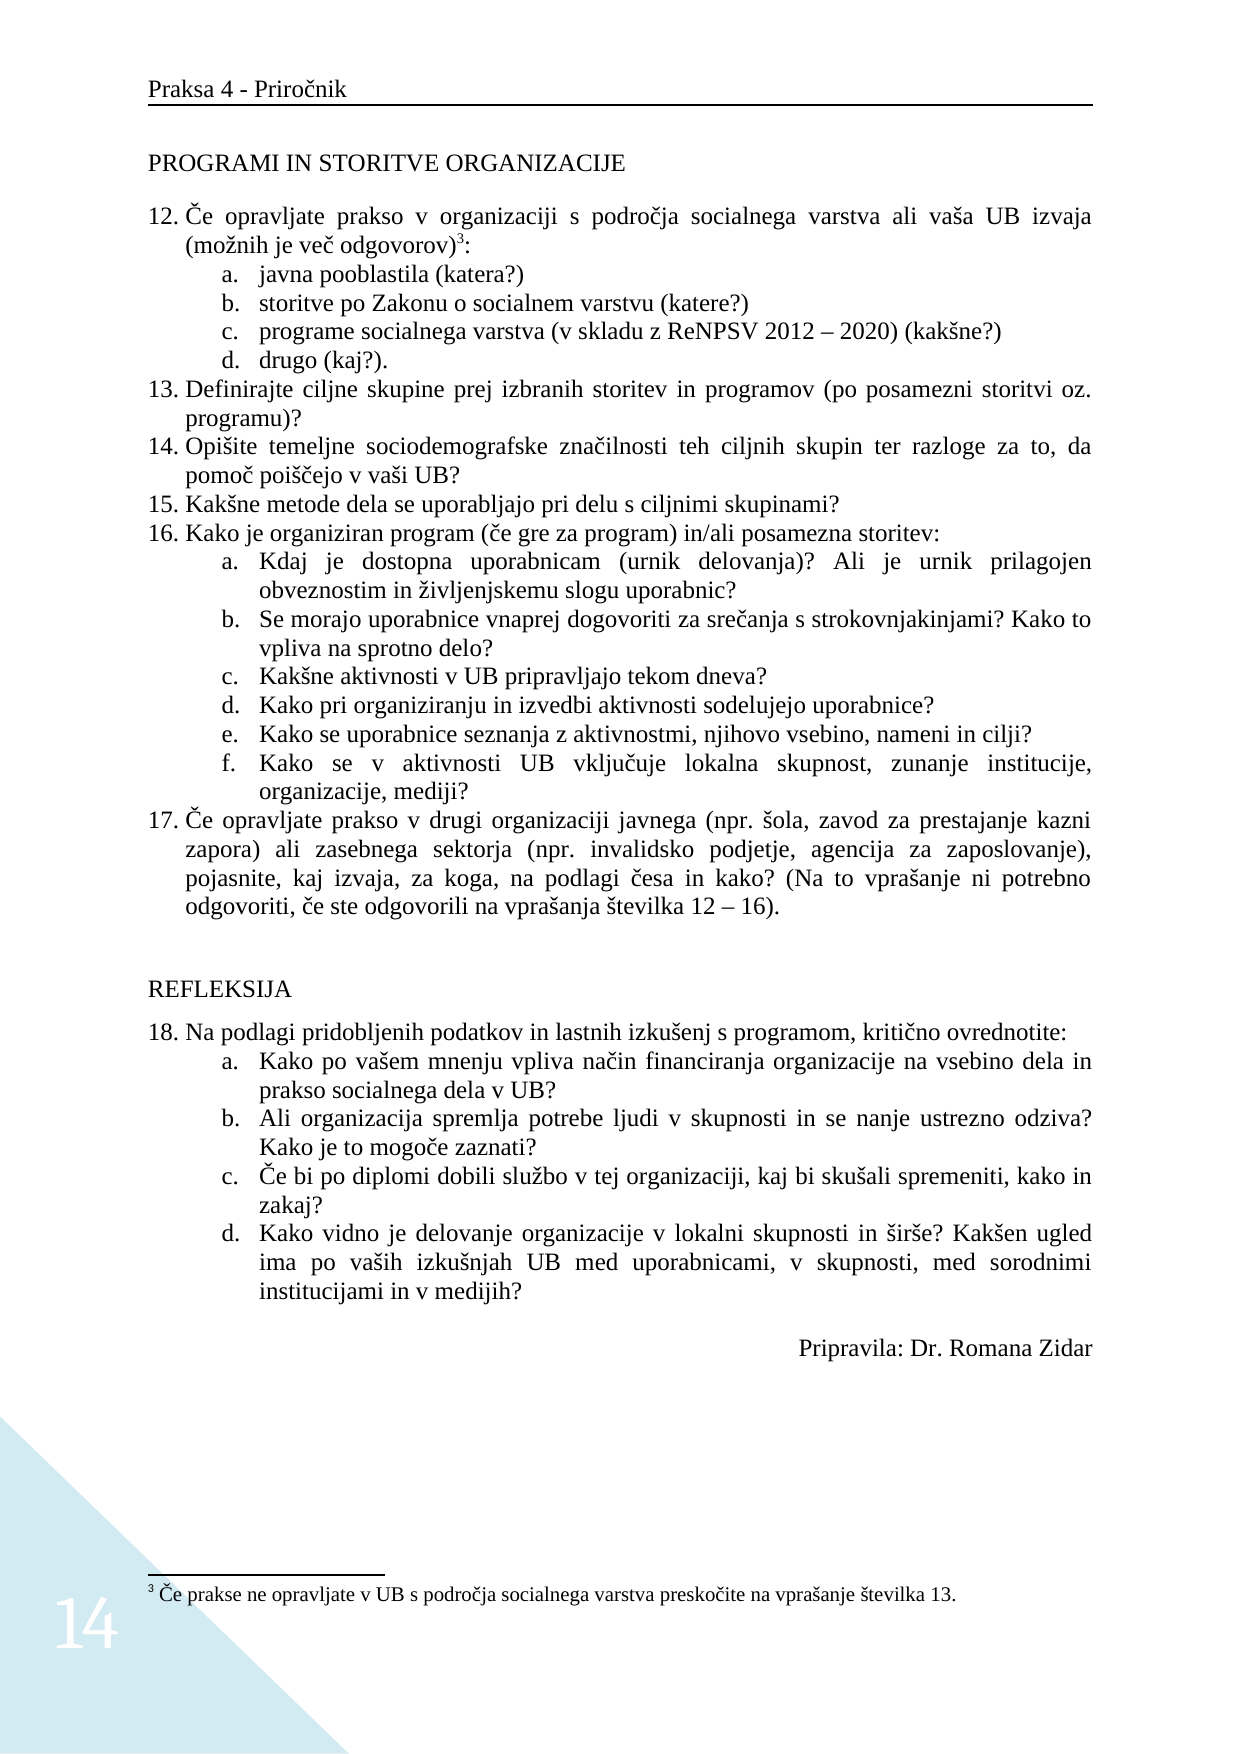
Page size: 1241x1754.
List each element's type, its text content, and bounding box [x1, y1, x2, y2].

list Če bi po diplomi dobili službo v tej organizaciji, kaj bi skušali spremeniti, kako in zakaj? [221, 1161, 1093, 1218]
list Kako je organiziran program (če gre za program) in/ali posamezna storitev: [148, 518, 1093, 546]
list Če opravljate prakso v drugi organizaciji javnega (npr. šola, zavod za prestajanje kazni zapora) ali zasebnega sektorja (npr. invalidsko podjetje, agencija za zaposlovanje), pojasnite, kaj izvaja, za koga, na podlagi česa in kako? (Na to vprašanje ni potrebno odgovoriti, če ste odgovorili na vprašanja številka 12 – 16). [148, 805, 1093, 920]
text REFLEKSIJA [148, 974, 1093, 1003]
list Kako po vašem mnenju vpliva način financiranja organizacije na vsebino dela in prakso socialnega dela v UB? [221, 1046, 1093, 1103]
list Kdaj je dostopna uporabnicam (urnik delovanja)? Ali je urnik prilagojen obveznostim in življenjskemu slogu uporabnic? [221, 546, 1093, 604]
list Kako vidno je delovanje organizacije v lokalni skupnosti in širše? Kakšen ugled ima po vaših izkušnjah UB med uporabnicami, v skupnosti, med sorodnimi institucijami in v medijih? [221, 1218, 1093, 1305]
text PROGRAMI IN STORITVE ORGANIZACIJE [148, 148, 1093, 176]
list Če opravljate prakso v organizaciji s področja socialnega varstva ali vaša UB izvaja (možnih je več odgovorov): [148, 201, 1093, 259]
text Pripravila: Dr. Romana Zidar [148, 1333, 1093, 1362]
list drugo (kaj?). [221, 345, 1093, 374]
list Kako se v aktivnosti UB vključuje lokalna skupnost, zunanje institucije, organizacije, mediji? [221, 748, 1093, 805]
list Se morajo uporabnice vnaprej dogovoriti za srečanja s strokovnjakinjami? Kako to vpliva na sprotno delo? [221, 604, 1093, 661]
list Kako pri organiziranju in izvedbi aktivnosti sodelujejo uporabnice? [221, 690, 1093, 719]
list Opišite temeljne sociodemografske značilnosti teh ciljnih skupin ter razloge za to, da pomoč poiščejo v vaši UB? [148, 431, 1093, 489]
list Ali organizacija spremlja potrebe ljudi v skupnosti in se nanje ustrezno odziva? Kako je to mogoče zaznati? [221, 1103, 1093, 1161]
list javna pooblastila (katera?) [221, 259, 1093, 288]
list Kakšne aktivnosti v UB pripravljajo tekom dneva? [221, 661, 1093, 690]
list Definirajte ciljne skupine prej izbranih storitev in programov (po posamezni storitvi oz. programu)? [148, 374, 1093, 431]
list Kakšne metode dela se uporabljajo pri delu s ciljnimi skupinami? [148, 489, 1093, 518]
list programe socialnega varstva (v skladu z ReNPSV 2012 – 2020) (kakšne?) [221, 316, 1093, 345]
list storitve po Zakonu o socialnem varstvu (katere?) [221, 288, 1093, 316]
list Na podlagi pridobljenih podatkov in lastnih izkušenj s programom, kritično ovrednotite: [148, 1017, 1093, 1046]
list Kako se uporabnice seznanja z aktivnostmi, njihovo vsebino, nameni in cilji? [221, 719, 1093, 748]
